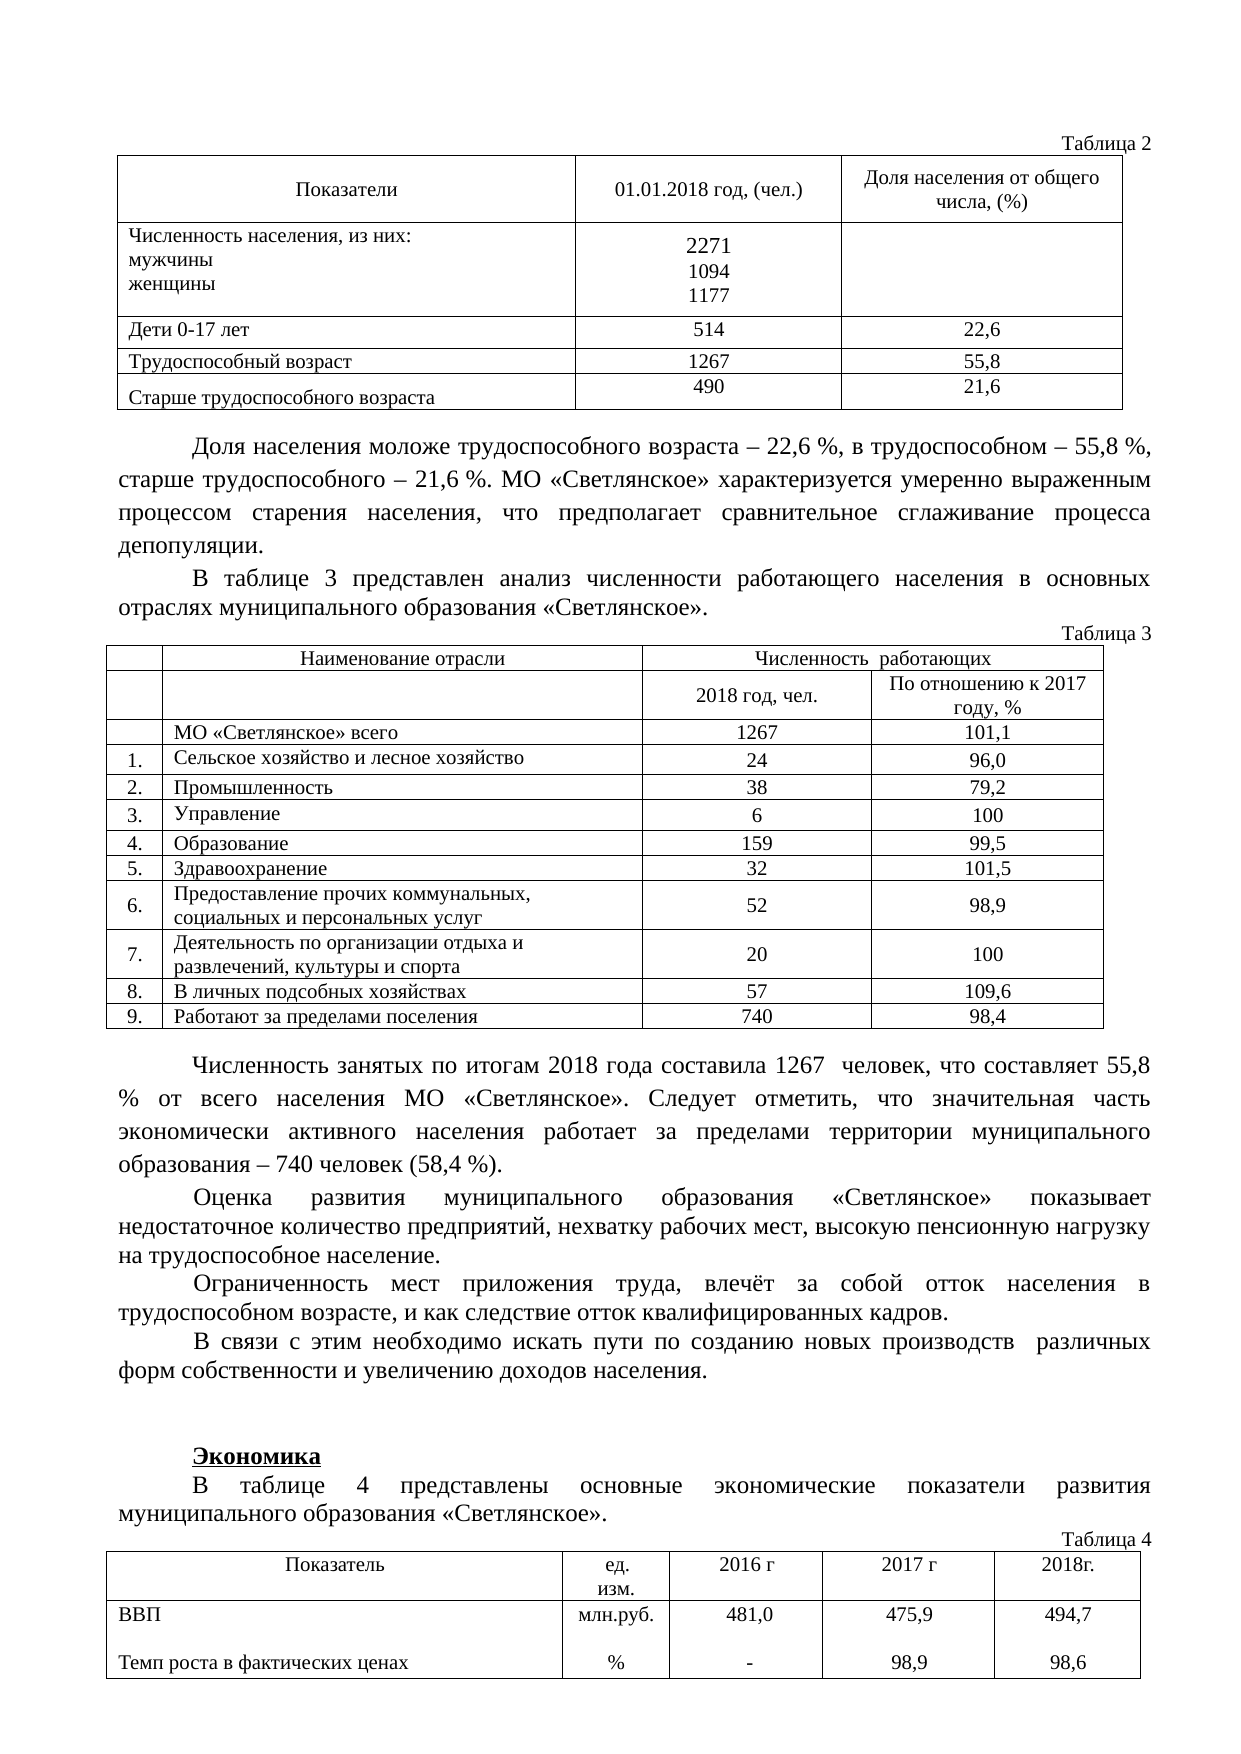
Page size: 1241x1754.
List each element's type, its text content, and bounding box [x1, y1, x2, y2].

table_cell Предоставление прочих коммунальных, социальных и персональных услуг [163, 881, 642, 929]
table_header 2018г. [995, 1552, 1140, 1600]
table_cell 100 [872, 930, 1103, 978]
table_cell 38 [643, 775, 871, 799]
table_cell По отношению к 2017 году, % [872, 671, 1103, 719]
table_cell Старше трудоспособного возраста [118, 374, 575, 409]
text В таблице 4 представлены основные экономические показатели развития муниципального образования «Светлянское». [118, 1470, 1152, 1527]
table_cell Промышленность [163, 775, 642, 799]
table_cell Численность населения, из них: мужчины женщины [118, 223, 575, 316]
table_header Показатель [107, 1552, 562, 1600]
table_cell [163, 671, 642, 719]
table_header 01.01.2018 год, (чел.) [576, 156, 841, 222]
table_cell 481,0 - [670, 1601, 822, 1678]
table_header [107, 646, 162, 670]
table_cell Управление [163, 800, 642, 829]
table_cell 5. [107, 856, 162, 880]
table_cell Образование [163, 831, 642, 854]
table_header 2017 г [823, 1552, 994, 1600]
table_cell [842, 223, 1122, 316]
text Таблица 4 [118, 1527, 1152, 1551]
table_cell МО «Светлянское» всего [163, 720, 642, 744]
table_cell 22,6 [842, 317, 1122, 348]
table_cell 98,9 [872, 881, 1103, 929]
table_cell 100 [872, 800, 1103, 829]
subtitle Численность занятых по итогам 2018 года составила 1267 человек, что составляет 55,8 % от всего населения МО «Светлянское». Следует отметить, что значительная часть экономически активного населения работает за пределами территории муниципального образования – 740 человек (58,4 %). [118, 1050, 1152, 1178]
table_cell 101,5 [872, 856, 1103, 880]
text Оценка развития муниципального образования «Светлянское» показывает недостаточное количество предприятий, нехватку рабочих мест, высокую пенсионную нагрузку на трудоспособное население. [118, 1182, 1152, 1268]
subtitle Доля населения моложе трудоспособного возраста – 22,6 %, в трудоспособном – 55,8 %, старше трудоспособного – 21,6 %. МО «Светлянское» характеризуется умеренно выраженным процессом старения населения, что предполагает сравнительное сглаживание процесса депопуляции. [118, 431, 1152, 559]
table_cell 79,2 [872, 775, 1103, 799]
table_cell 21,6 [842, 374, 1122, 409]
table_cell 32 [643, 856, 871, 880]
table_cell В личных подсобных хозяйствах [163, 979, 642, 1003]
table_header 2016 г [670, 1552, 822, 1600]
text Таблица 2 [118, 131, 1152, 155]
table_cell 6. [107, 881, 162, 929]
table_cell 109,6 [872, 979, 1103, 1003]
table_cell 98,4 [872, 1004, 1103, 1028]
table_cell Дети 0-17 лет [118, 317, 575, 348]
text В таблице 3 представлен анализ численности работающего населения в основных отраслях муниципального образования «Светлянское». [118, 563, 1152, 621]
table_cell ВВП Темп роста в фактических ценах [107, 1601, 562, 1678]
table_header Показатели [118, 156, 575, 222]
table_header ед. изм. [563, 1552, 669, 1600]
table_cell [107, 720, 162, 744]
table_cell 96,0 [872, 745, 1103, 774]
table_cell 2271 1094 1177 [576, 223, 841, 316]
table_header Наименование отрасли [163, 646, 642, 670]
text Таблица 3 [118, 621, 1152, 645]
table_cell 159 [643, 831, 871, 854]
table_cell 57 [643, 979, 871, 1003]
table_cell 24 [643, 745, 871, 774]
table_cell 514 [576, 317, 841, 348]
table_header Численность работающих [643, 646, 1103, 670]
table_cell 1267 [643, 720, 871, 744]
text Экономика [118, 1441, 1152, 1470]
table_cell 9. [107, 1004, 162, 1028]
table_cell 1. [107, 745, 162, 774]
table_cell 99,5 [872, 831, 1103, 854]
table_cell 490 [576, 374, 841, 409]
table_cell 52 [643, 881, 871, 929]
table_cell Сельское хозяйство и лесное хозяйство [163, 745, 642, 774]
table_cell 494,7 98,6 [995, 1601, 1140, 1678]
table_cell 1267 [576, 349, 841, 373]
table_cell 6 [643, 800, 871, 829]
table_cell 55,8 [842, 349, 1122, 373]
table_cell 4. [107, 831, 162, 854]
table_cell 8. [107, 979, 162, 1003]
table_cell млн.руб. % [563, 1601, 669, 1678]
table_cell 3. [107, 800, 162, 829]
table_cell 475,9 98,9 [823, 1601, 994, 1678]
table_cell 2018 год, чел. [643, 671, 871, 719]
list Ограниченность мест приложения труда, влечёт за собой отток населения в трудоспособном возрасте, и как следствие отток квалифицированных кадров. [118, 1268, 1152, 1326]
table_cell 740 [643, 1004, 871, 1028]
table_header Доля населения от общего числа, (%) [842, 156, 1122, 222]
text В связи с этим необходимо искать пути по созданию новых производств различных форм собственности и увеличению доходов населения. [118, 1326, 1152, 1383]
table_cell 2. [107, 775, 162, 799]
table_cell 7. [107, 930, 162, 978]
table_cell 101,1 [872, 720, 1103, 744]
table_cell Деятельность по организации отдыха и развлечений, культуры и спорта [163, 930, 642, 978]
table_cell [107, 671, 162, 719]
table_cell Трудоспособный возраст [118, 349, 575, 373]
table_cell Работают за пределами поселения [163, 1004, 642, 1028]
table_cell Здравоохранение [163, 856, 642, 880]
table_cell 20 [643, 930, 871, 978]
